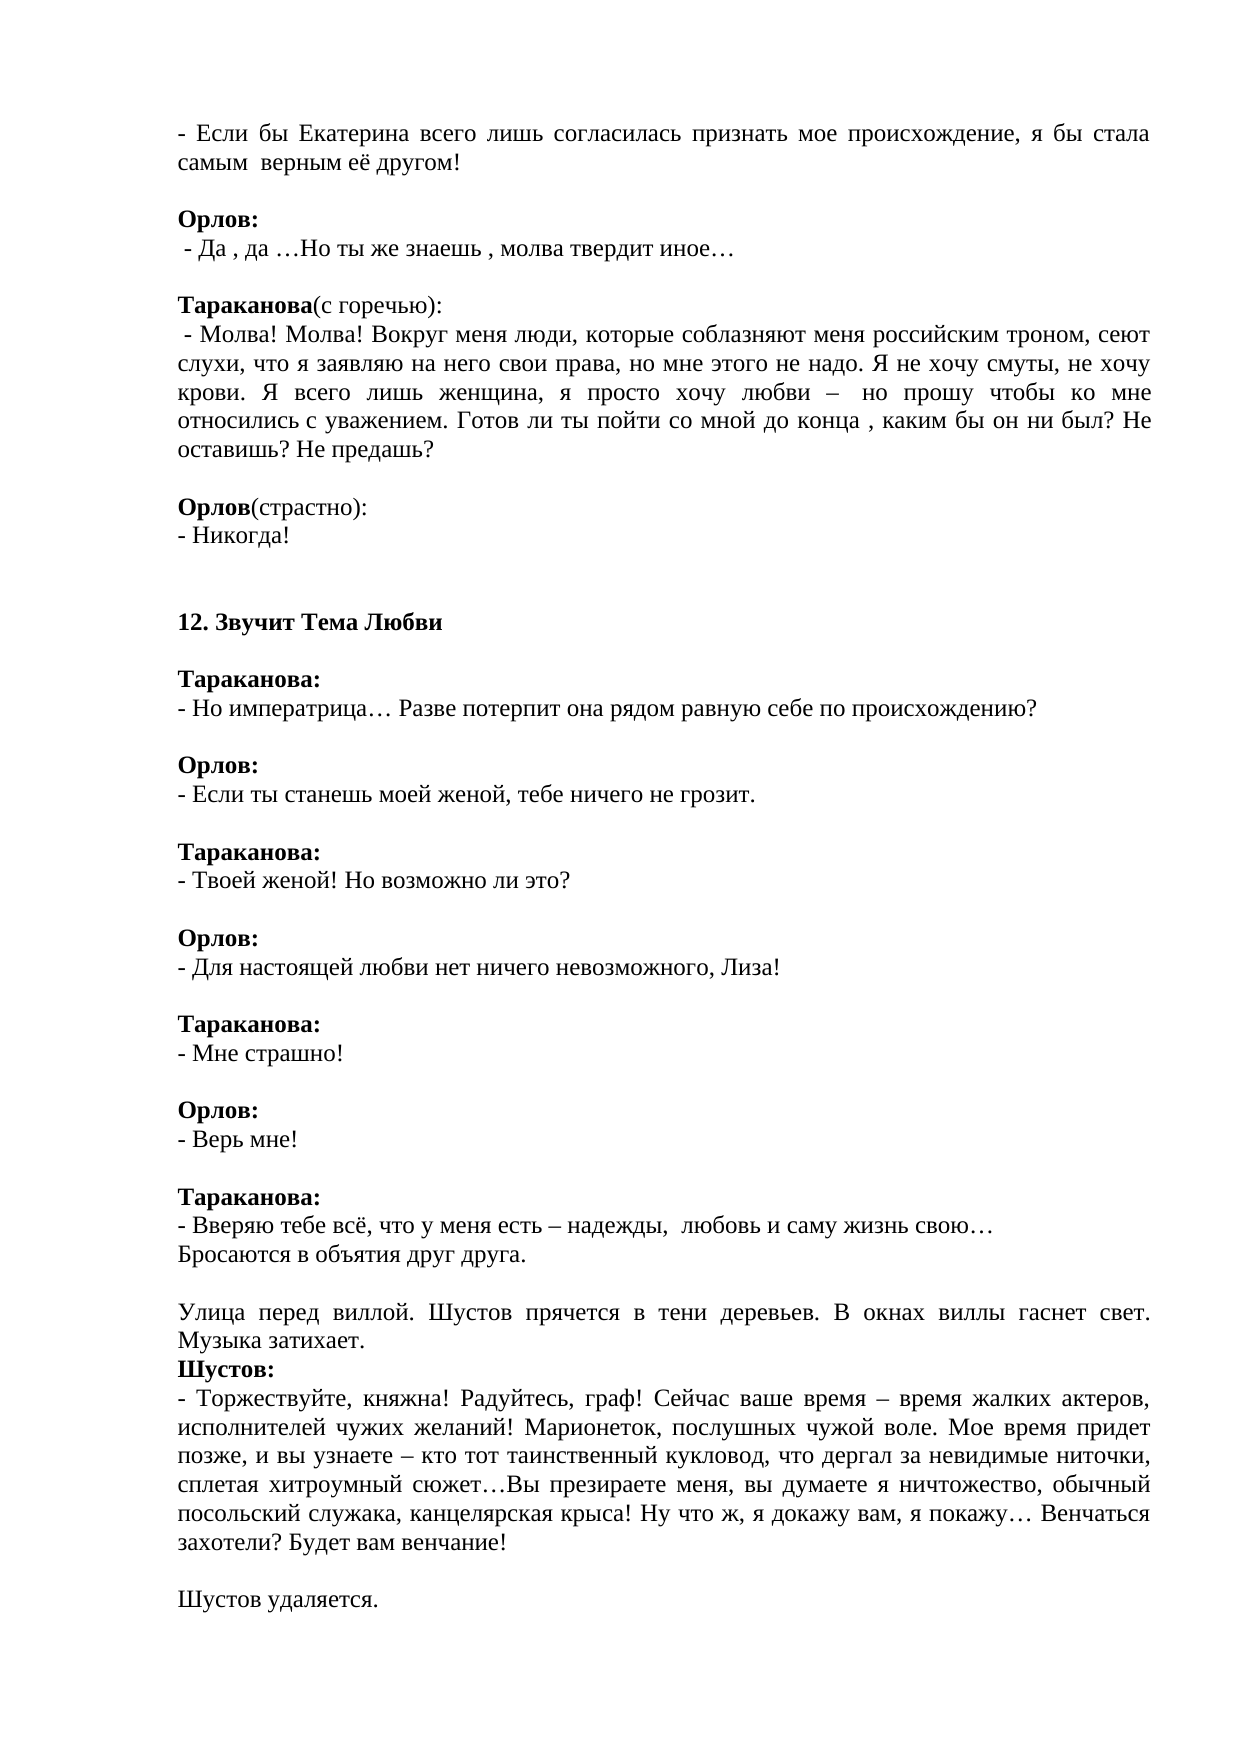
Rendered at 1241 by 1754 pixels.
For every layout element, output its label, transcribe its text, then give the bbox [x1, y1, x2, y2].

text - Если ты станешь моей женой, тебе ничего не грозит. [177, 779, 1152, 808]
text - Молва! Молва! Вокруг меня люди, которые соблазняют меня российским троном, сеют слухи, что я заявляю на него свои права, но мне этого не надо. Я не хочу смуты, не хочу крови. Я всего лишь женщина, я просто хочу любви – но прошу чтобы ко мне относились с уважением. Готов ли ты пойти со мной до конца , каким бы он ни был? Не оставишь? Не предашь? [177, 319, 1152, 463]
text Тараканова(с горечью): [177, 291, 1152, 319]
text Орлов: [177, 204, 1152, 233]
text Улица перед виллой. Шустов прячется в тени деревьев. В окнах виллы гаснет свет. Музыка затихает. [177, 1297, 1152, 1354]
text - Верь мне! [177, 1124, 1152, 1153]
text Тараканова: [177, 1182, 1152, 1211]
text Тараканова: [177, 1009, 1152, 1038]
text - Мне страшно! [177, 1038, 1152, 1067]
text 12. Звучит Тема Любви [177, 607, 1152, 636]
text Бросаются в объятия друг друга. [177, 1239, 1152, 1268]
text Орлов(страстно): [177, 492, 1152, 521]
text - Если бы Екатерина всего лишь согласилась признать мое происхождение, я бы стала самым верным её другом! [177, 118, 1152, 176]
text - Для настоящей любви нет ничего невозможного, Лиза! [177, 952, 1152, 981]
text - Да , да …Но ты же знаешь , молва твердит иное… [177, 233, 1152, 262]
text - Вверяю тебе всё, что у меня есть – надежды, любовь и саму жизнь свою… [177, 1211, 1152, 1239]
text Шустов: [177, 1354, 1152, 1383]
text - Твоей женой! Но возможно ли это? [177, 866, 1152, 894]
text Шустов удаляется. [177, 1584, 1152, 1613]
text Тараканова: [177, 664, 1152, 693]
text - Никогда! [177, 521, 1152, 549]
text Орлов: [177, 751, 1152, 779]
text Орлов: [177, 923, 1152, 952]
text - Торжествуйте, княжна! Радуйтесь, граф! Сейчас ваше время – время жалких актеров, исполнителей чужих желаний! Марионеток, послушных чужой воле. Мое время придет позже, и вы узнаете – кто тот таинственный кукловод, что дергал за невидимые ниточки, сплетая хитроумный сюжет…Вы презираете меня, вы думаете я ничтожество, обычный посольский служака, канцелярская крыса! Ну что ж, я докажу вам, я покажу… Венчаться захотели? Будет вам венчание! [177, 1383, 1152, 1556]
text Орлов: [177, 1096, 1152, 1124]
text - Но императрица… Разве потерпит она рядом равную себе по происхождению? [177, 693, 1152, 722]
text Тараканова: [177, 837, 1152, 866]
